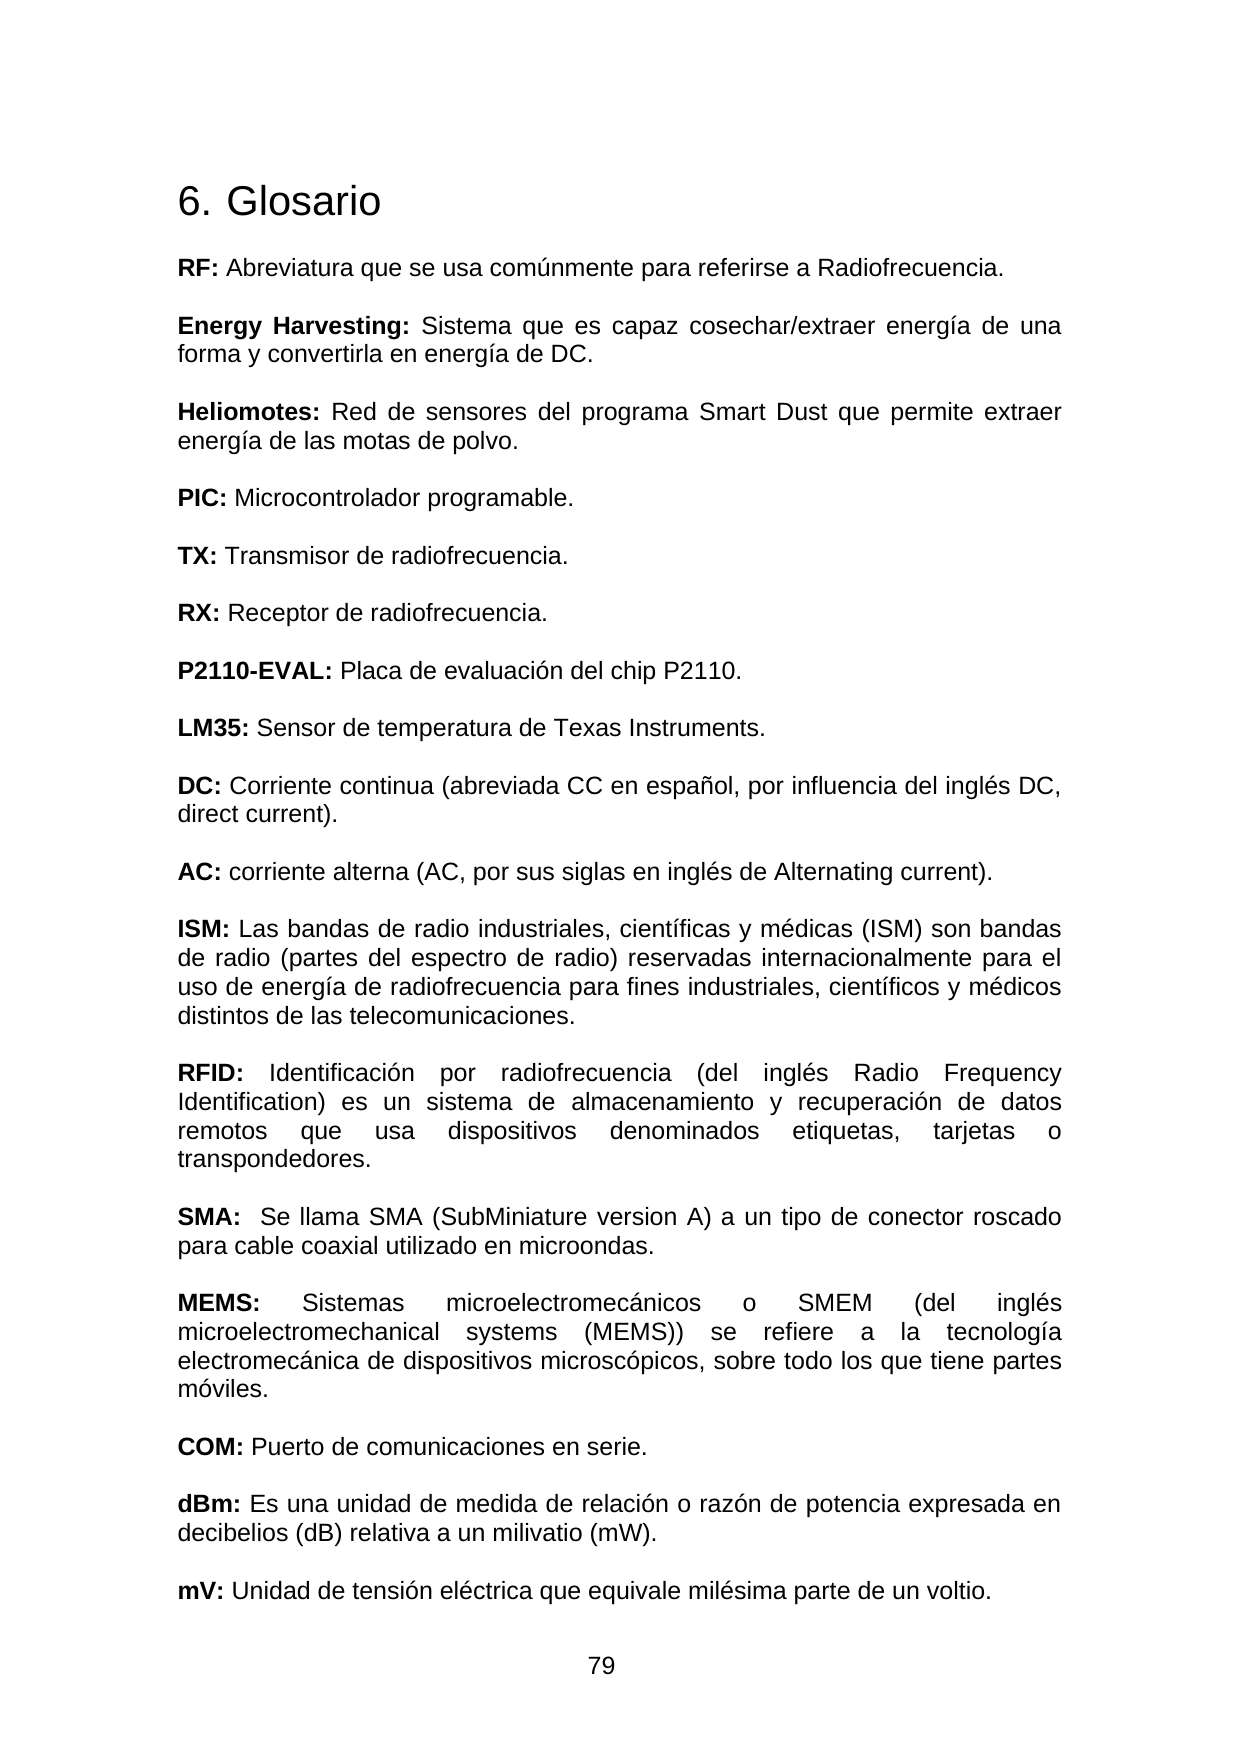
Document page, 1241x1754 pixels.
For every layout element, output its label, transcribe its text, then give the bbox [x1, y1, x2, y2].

text Heliomotes: Red de sensores del programa Smart Dust que permite extraer energía de las motas de polvo. [177, 397, 1063, 454]
text LM35: Sensor de temperatura de Texas Instruments. [177, 713, 1063, 742]
text P2110-EVAL: Placa de evaluación del chip P2110. [177, 656, 1063, 684]
text AC: corriente alterna (AC, por sus siglas en inglés de Alternating current). [177, 857, 1063, 886]
text dBm: Es una unidad de medida de relación o razón de potencia expresada en decibelios (dB) relativa a un milivatio (mW). [177, 1489, 1063, 1547]
text PIC: Microcontrolador programable. [177, 483, 1063, 512]
text COM: Puerto de comunicaciones en serie. [177, 1432, 1063, 1461]
text DC: Corriente continua (abreviada CC en español, por influencia del inglés DC, direct current). [177, 771, 1063, 828]
text RF: Abreviatura que se usa comúnmente para referirse a Radiofrecuencia. [177, 253, 1063, 282]
text TX: Transmisor de radiofrecuencia. [177, 541, 1063, 569]
text SMA: Se llama SMA (SubMiniature version A) a un tipo de conector roscado para cable coaxial utilizado en microondas. [177, 1202, 1063, 1259]
text RX: Receptor de radiofrecuencia. [177, 598, 1063, 627]
text ISM: Las bandas de radio industriales, científicas y médicas (ISM) son bandas de radio (partes del espectro de radio) reservadas internacionalmente para el uso de energía de radiofrecuencia para fines industriales, científicos y médicos distintos de las telecomunicaciones. [177, 914, 1063, 1029]
text Energy Harvesting: Sistema que es capaz cosechar/extraer energía de una forma y convertirla en energía de DC. [177, 311, 1063, 368]
text mV: Unidad de tensión eléctrica que equivale milésima parte de un voltio. [177, 1576, 1063, 1604]
subtitle Glosario [177, 176, 1063, 224]
text MEMS: Sistemas microelectromecánicos o SMEM (del inglés microelectromechanical systems (MEMS)) se refiere a la tecnología electromecánica de dispositivos microscópicos, sobre todo los que tiene partes móviles. [177, 1288, 1063, 1403]
text RFID: Identificación por radiofrecuencia (del inglés Radio Frequency Identification) es un sistema de almacenamiento y recuperación de datos remotos que usa dispositivos denominados etiquetas, tarjetas o transpondedores. [177, 1058, 1063, 1173]
